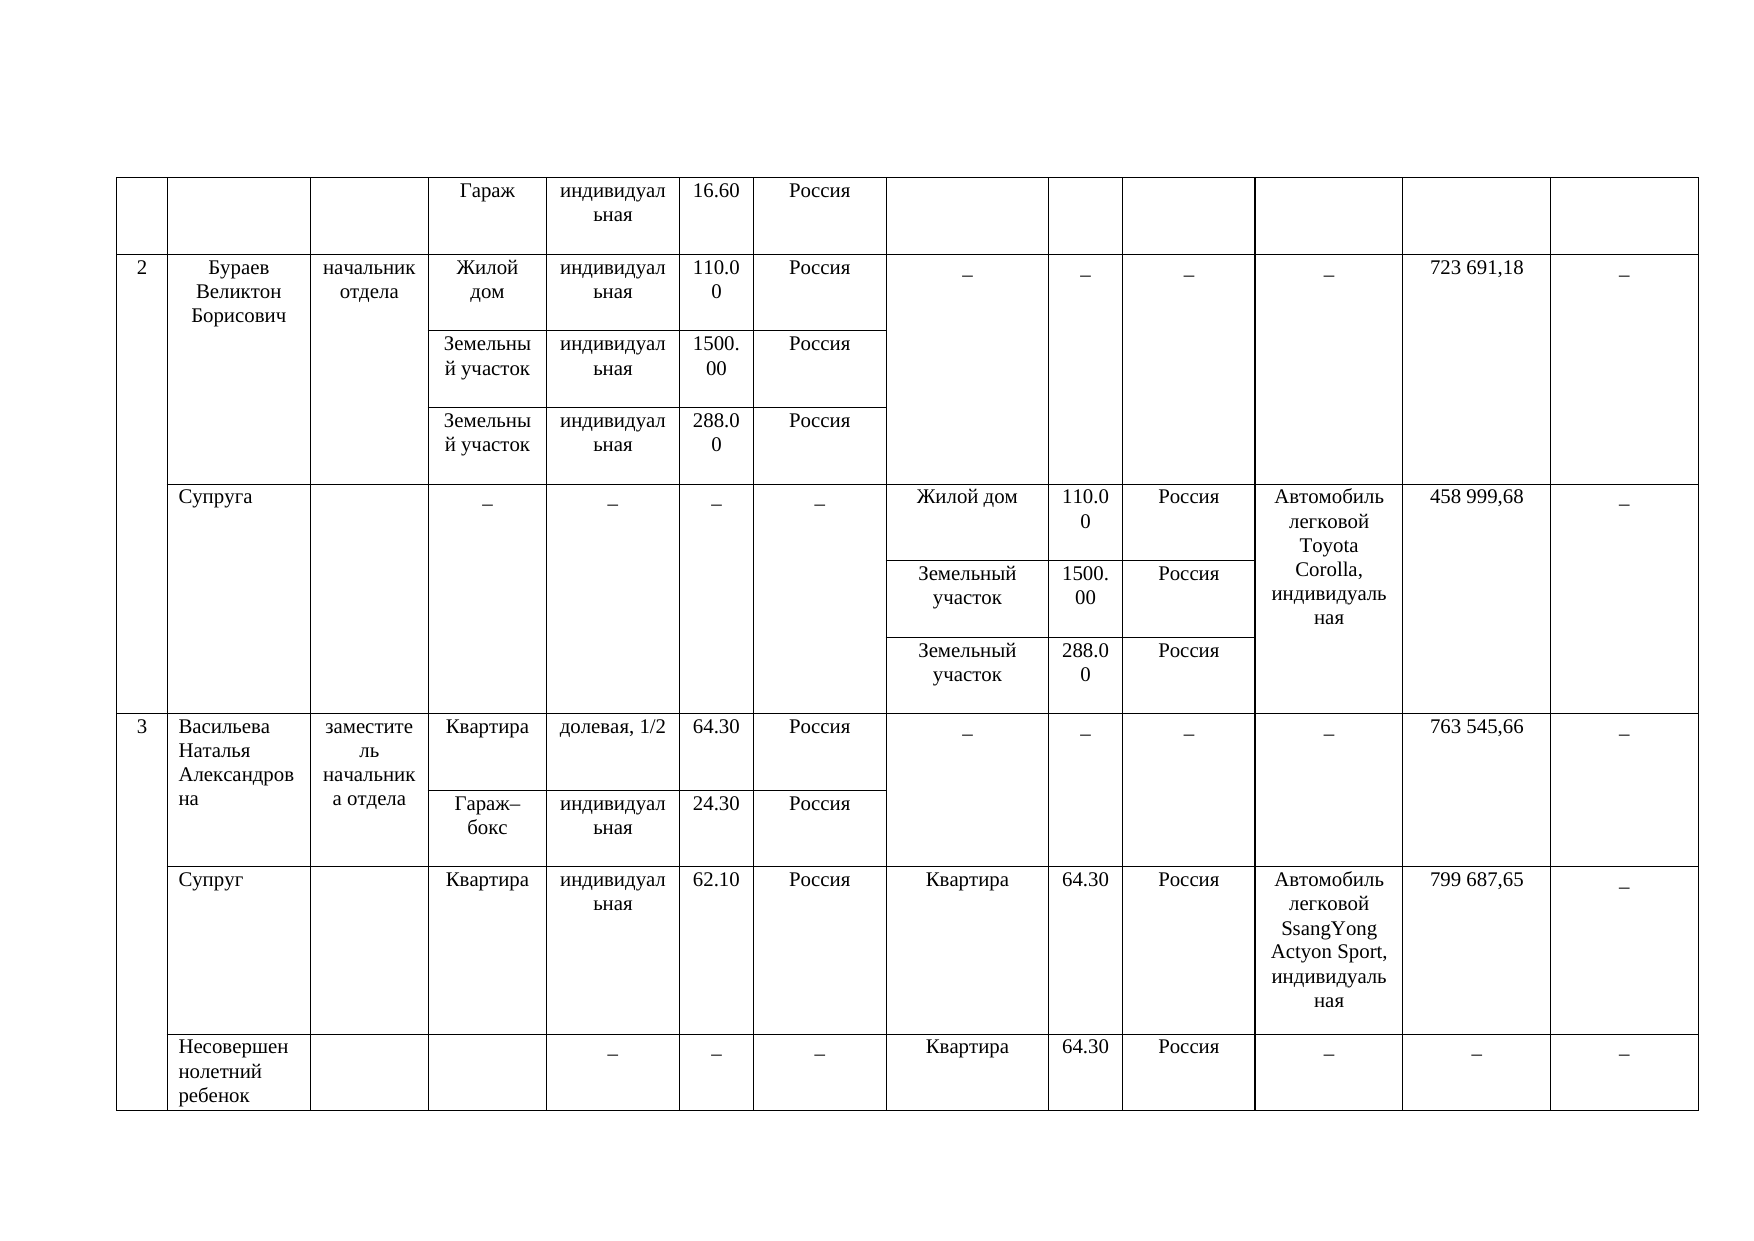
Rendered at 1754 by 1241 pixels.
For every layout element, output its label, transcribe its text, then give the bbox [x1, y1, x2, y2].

table_cell индивидуальная [547, 791, 679, 866]
table_cell индивидуальная [547, 408, 679, 483]
table_cell Гараж–бокс [429, 791, 546, 866]
table_cell Квартира [887, 867, 1048, 1033]
table_cell _ [1551, 714, 1698, 866]
table_cell 110.00 [1049, 485, 1122, 560]
table_cell Гараж [429, 178, 546, 254]
table_cell Россия [754, 714, 886, 790]
table_cell Россия [754, 255, 886, 330]
table_cell Россия [754, 331, 886, 407]
table_cell 16.60 [680, 178, 753, 254]
table_cell _ [429, 485, 546, 713]
table_cell _ [1551, 255, 1698, 483]
table_cell _ [887, 255, 1048, 483]
table_cell Россия [754, 178, 886, 254]
table_cell Квартира [429, 714, 546, 790]
table_cell _ [680, 485, 753, 713]
table_cell Россия [1123, 638, 1254, 713]
table_cell _ [1551, 867, 1698, 1033]
table_cell 64.30 [1049, 867, 1122, 1033]
table_cell индивидуальная [547, 331, 679, 407]
table_cell Квартира [887, 1035, 1048, 1110]
table_cell 1500.00 [680, 331, 753, 407]
table_cell _ [680, 1035, 753, 1110]
table_cell Россия [754, 867, 886, 1033]
table_cell 64.30 [680, 714, 753, 790]
table_cell Россия [754, 408, 886, 483]
table_cell _ [1403, 1035, 1550, 1110]
table_cell Россия [1123, 1035, 1254, 1110]
table_cell 110.00 [680, 255, 753, 330]
table_cell [311, 867, 428, 1033]
table_cell Земельный участок [429, 408, 546, 483]
table_cell Жилой дом [429, 255, 546, 330]
table_cell 458 999,68 [1403, 485, 1550, 713]
table_cell 1500.00 [1049, 561, 1122, 637]
table_cell долевая, 1/2 [547, 714, 679, 790]
table_cell 799 687,65 [1403, 867, 1550, 1033]
table_cell индивидуальная [547, 867, 679, 1033]
table_cell Несовершеннолетний ребенок [168, 1035, 310, 1110]
table_cell Автомобиль легковой Toyota Corolla, индивидуальная [1256, 485, 1402, 713]
table_cell Квартира [429, 867, 546, 1033]
table_cell 763 545,66 [1403, 714, 1550, 866]
table_cell 64.30 [1049, 1035, 1122, 1110]
table_cell Бураев Великтон Борисович [168, 255, 310, 483]
table_cell _ [547, 485, 679, 713]
table_cell 3 [117, 714, 167, 1110]
table_cell _ [1123, 714, 1254, 866]
table_cell Россия [1123, 561, 1254, 637]
table_cell заместитель начальника отдела [311, 714, 428, 866]
table_cell _ [887, 714, 1048, 866]
table_cell Земельный участок [887, 561, 1048, 637]
table_cell Земельный участок [887, 638, 1048, 713]
table_cell 288.00 [680, 408, 753, 483]
table_cell Супруга [168, 485, 310, 713]
table_cell [429, 1035, 546, 1110]
table_cell _ [547, 1035, 679, 1110]
table_cell [311, 485, 428, 713]
table_cell _ [754, 1035, 886, 1110]
table_cell _ [1551, 485, 1698, 713]
table_cell Автомобиль легковой SsangYong Actyon Sport, индивидуальная [1256, 867, 1402, 1033]
table_cell 24.30 [680, 791, 753, 866]
table_cell [311, 1035, 428, 1110]
table_cell Россия [1123, 485, 1254, 560]
table_cell 2 [117, 255, 167, 713]
table_cell начальник отдела [311, 255, 428, 483]
table_cell Супруг [168, 867, 310, 1033]
table_cell Земельный участок [429, 331, 546, 407]
table_cell _ [1256, 1035, 1402, 1110]
table_cell 62.10 [680, 867, 753, 1033]
table_cell _ [1551, 1035, 1698, 1110]
table_cell _ [1049, 255, 1122, 483]
table_cell _ [1256, 255, 1402, 483]
table_cell Жилой дом [887, 485, 1048, 560]
table_cell 288.00 [1049, 638, 1122, 713]
table_cell Россия [754, 791, 886, 866]
table_cell индивидуальная [547, 178, 679, 254]
table_cell _ [754, 485, 886, 713]
table_cell Россия [1123, 867, 1254, 1033]
table_cell _ [1123, 255, 1254, 483]
table_cell _ [1049, 714, 1122, 866]
table_cell индивидуальная [547, 255, 679, 330]
table_cell 723 691,18 [1403, 255, 1550, 483]
table_cell Васильева Наталья Александровна [168, 714, 310, 866]
table_cell _ [1256, 714, 1402, 866]
